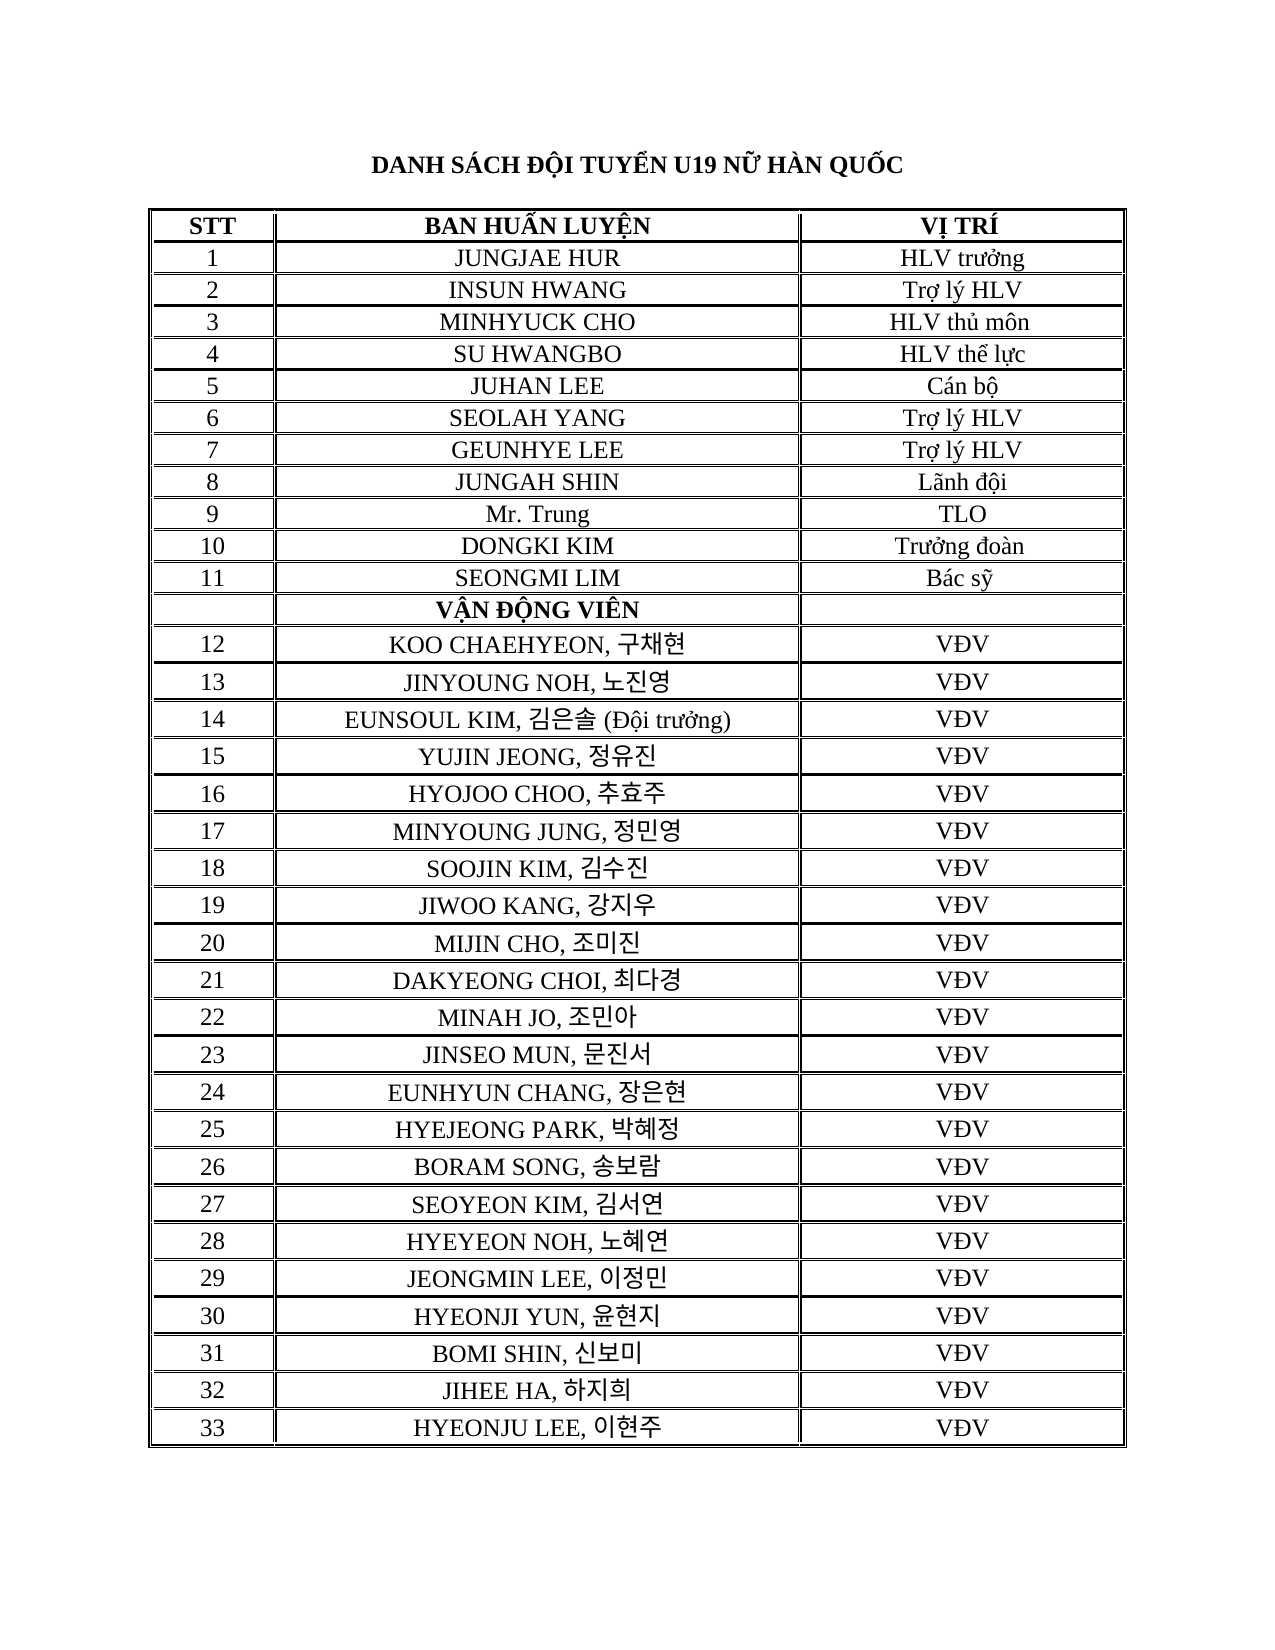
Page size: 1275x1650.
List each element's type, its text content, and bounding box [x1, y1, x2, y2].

table_cell VĐV [802, 1109, 1124, 1146]
table_cell 27 [152, 1183, 273, 1220]
table_cell 5 [150, 368, 273, 400]
table_cell JUNGAH SHIN [277, 467, 798, 496]
table_cell SEONGMI LIM [277, 563, 798, 592]
table_cell [800, 592, 1125, 624]
table_cell VĐV [800, 1407, 1125, 1444]
table_cell 3 [152, 304, 273, 336]
table_cell 6 [150, 400, 275, 432]
table_cell HLV thể lực [800, 336, 1125, 368]
table_cell JIWOO KANG, 강지우 [277, 888, 798, 922]
table_cell BORAM SONG, 송보람 [277, 1149, 798, 1183]
table_cell SEOLAH YANG [277, 403, 798, 432]
table_cell 22 [150, 997, 275, 1034]
table_cell 9 [150, 496, 275, 528]
table_cell JINYOUNG NOH, 노진영 [277, 664, 798, 698]
table_cell VĐV [802, 848, 1124, 885]
table_cell TLO [800, 496, 1125, 528]
table_cell VĐV [802, 959, 1124, 997]
table_cell 26 [150, 1146, 275, 1183]
table_cell HYEYEON NOH, 노혜연 [277, 1224, 798, 1258]
table_cell VĐV [802, 810, 1124, 847]
table_cell Bác sỹ [800, 560, 1125, 592]
text DANH SÁCH ĐỘI TUYỂN U19 NỮ HÀN QUỐC [150, 150, 1125, 179]
table_cell VĐV [800, 997, 1125, 1034]
table_cell 12 [150, 624, 275, 661]
table_cell HYOJOO CHOO, 추효주 [277, 776, 798, 810]
table_cell VĐV [802, 698, 1124, 736]
table_cell BOMI SHIN, 신보미 [277, 1336, 798, 1369]
table_cell HYEJEONG PARK, 박혜정 [277, 1112, 798, 1146]
table_cell 18 [152, 848, 273, 885]
table_cell VĐV [802, 1220, 1124, 1258]
table_cell SU HWANGBO [277, 339, 798, 368]
table_cell 8 [150, 464, 275, 496]
table_cell HLV trưởng [802, 240, 1123, 272]
table_cell VĐV [802, 1295, 1123, 1332]
table_cell 32 [152, 1370, 273, 1407]
table_cell JUNGJAE HUR [277, 243, 798, 272]
table_cell Trưởng đoàn [800, 528, 1125, 560]
table_cell 16 [150, 773, 273, 810]
table_cell 21 [152, 959, 273, 997]
table_cell MINYOUNG JUNG, 정민영 [277, 814, 798, 847]
table_cell 31 [152, 1332, 273, 1369]
table_cell 33 [150, 1407, 275, 1444]
table_cell 15 [150, 736, 275, 773]
table_cell 11 [150, 560, 275, 592]
table_cell VĐV [802, 922, 1123, 959]
table_header VỊ TRÍ [800, 211, 1123, 240]
table_cell DAKYEONG CHOI, 최다경 [277, 963, 798, 997]
table_cell VĐV [800, 624, 1125, 661]
table_cell VẬN ĐỘNG VIÊN [277, 595, 798, 624]
table_cell SOOJIN KIM, 김수진 [277, 851, 798, 885]
table_cell HLV thủ môn [802, 304, 1123, 336]
table_cell VĐV [802, 661, 1123, 698]
table_cell Lãnh đội [800, 464, 1125, 496]
table_cell 14 [152, 698, 273, 736]
table_cell 10 [150, 528, 275, 560]
table_cell VĐV [802, 1071, 1124, 1108]
table_cell EUNHYUN CHANG, 장은현 [277, 1075, 798, 1108]
table_cell 28 [152, 1220, 273, 1258]
table_cell EUNSOUL KIM, 김은솔 (Đội trưởng) [277, 702, 798, 736]
table_cell 4 [150, 336, 275, 368]
table_cell Cán bộ [802, 368, 1125, 400]
table_cell 19 [150, 885, 275, 922]
table_cell 20 [152, 922, 273, 959]
table_cell 30 [152, 1295, 273, 1332]
table_cell VĐV [800, 1258, 1125, 1295]
table_cell YUJIN JEONG, 정유진 [277, 739, 798, 773]
table_cell DONGKI KIM [277, 531, 798, 560]
table_cell 25 [152, 1109, 273, 1146]
table_cell GEUNHYE LEE [277, 435, 798, 464]
table_cell 2 [150, 272, 275, 304]
table_cell 7 [150, 432, 275, 464]
table_cell 1 [152, 240, 273, 272]
table_cell VĐV [802, 1034, 1123, 1071]
table_cell VĐV [802, 1183, 1124, 1220]
table_cell 17 [152, 810, 273, 847]
table_cell KOO CHAEHYEON, 구채현 [277, 627, 798, 661]
table_cell VĐV [800, 885, 1125, 922]
table_cell Mr. Trung [277, 499, 798, 528]
table_cell [150, 592, 275, 624]
table_cell 29 [150, 1258, 275, 1295]
table_cell VĐV [802, 773, 1125, 810]
table_cell VĐV [800, 1146, 1125, 1183]
table_cell MIJIN CHO, 조미진 [277, 925, 798, 959]
table_cell SEOYEON KIM, 김서연 [277, 1187, 798, 1220]
table_cell Trợ lý HLV [800, 400, 1125, 432]
table_header STT [152, 210, 275, 240]
table_cell VĐV [802, 1332, 1124, 1369]
table_cell JIHEE HA, 하지희 [277, 1373, 798, 1407]
table_cell VĐV [800, 736, 1125, 773]
table_cell 23 [152, 1034, 273, 1071]
table_cell Trợ lý HLV [800, 432, 1125, 464]
table_cell 24 [152, 1071, 273, 1108]
table_cell Trợ lý HLV [800, 272, 1125, 304]
table_cell HYEONJU LEE, 이현주 [275, 1407, 800, 1444]
table_cell MINAH JO, 조민아 [277, 1000, 798, 1034]
table_cell 13 [152, 661, 273, 698]
table_cell HYEONJI YUN, 윤현지 [277, 1298, 798, 1332]
table_cell VĐV [802, 1370, 1124, 1407]
table_cell JEONGMIN LEE, 이정민 [277, 1261, 798, 1295]
table_cell JINSEO MUN, 문진서 [277, 1037, 798, 1071]
table_header BAN HUẤN LUYỆN [275, 210, 800, 240]
table_cell JUHAN LEE [277, 371, 798, 400]
table_cell MINHYUCK CHO [277, 307, 798, 336]
table_cell INSUN HWANG [277, 275, 798, 304]
